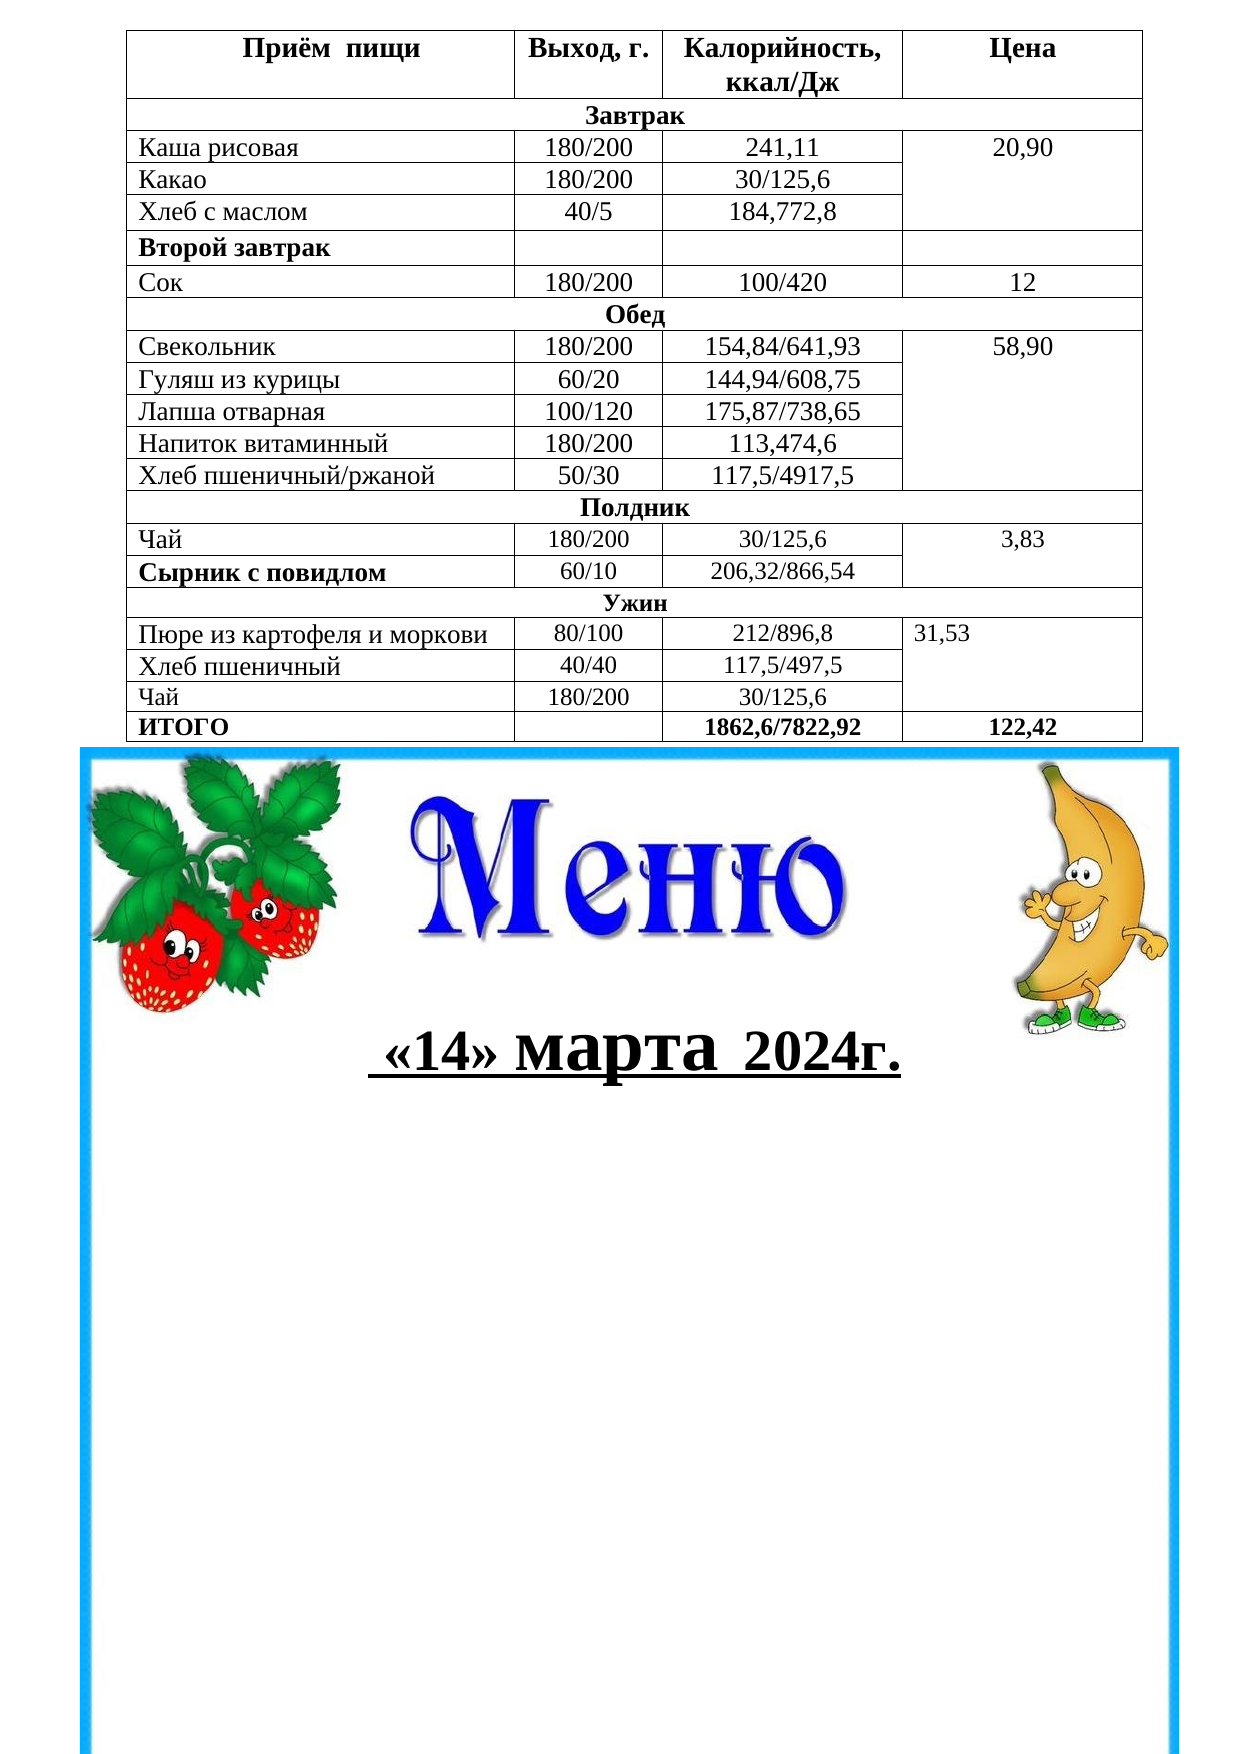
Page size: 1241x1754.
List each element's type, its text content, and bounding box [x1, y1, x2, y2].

table_cell Напиток витаминный [127, 427, 514, 458]
table_cell 212/896,8 [663, 618, 902, 649]
table_cell Завтрак [127, 99, 1142, 130]
table_cell 60/10 [515, 556, 662, 587]
table_cell 206,32/866,54 [663, 556, 902, 587]
table_cell [515, 231, 662, 265]
table_cell Обед [127, 298, 1142, 329]
table_cell Лапша отварная [127, 395, 514, 426]
table_cell 180/200 [515, 524, 662, 555]
text «14» марта 2024г. [103, 1001, 1166, 1087]
table_cell 40/5 [515, 195, 662, 230]
table_cell 113,474,6 [663, 427, 902, 458]
table_cell Чай [127, 682, 514, 711]
table_cell ИТОГО [127, 712, 514, 741]
table_cell 80/100 [515, 618, 662, 649]
table_cell Гуляш из курицы [127, 363, 514, 394]
table_cell 20,90 [903, 131, 1142, 230]
table_cell 3,83 [903, 524, 1142, 587]
table_cell [515, 712, 662, 741]
table_header Цена [903, 31, 1142, 98]
table_cell Какао [127, 163, 514, 194]
table_cell Ужин [127, 588, 1142, 617]
table_cell 30/125,6 [663, 524, 902, 555]
table_cell 31,53 [903, 618, 1142, 711]
table_cell 58,90 [903, 331, 1142, 490]
table_cell 117,5/4917,5 [663, 459, 902, 490]
table_cell 144,94/608,75 [663, 363, 902, 394]
table_cell Сырник с повидлом [127, 556, 514, 587]
table_cell 175,87/738,65 [663, 395, 902, 426]
table_cell Хлеб пшеничный/ржаной [127, 459, 514, 490]
table_cell 180/200 [515, 131, 662, 162]
table_cell 40/40 [515, 650, 662, 681]
table_header Калорийность, ккал/Дж [663, 31, 902, 98]
table_cell 30/125,6 [663, 163, 902, 194]
table_cell Хлеб с маслом [127, 195, 514, 230]
table_cell 180/200 [515, 331, 662, 362]
table_cell 180/200 [515, 163, 662, 194]
table_header Приём пищи [127, 31, 514, 98]
picture [86, 753, 1175, 1754]
table_cell 117,5/497,5 [663, 650, 902, 681]
table_cell 154,84/641,93 [663, 331, 902, 362]
table_cell Каша рисовая [127, 131, 514, 162]
table_cell Сок [127, 266, 514, 297]
table_cell 60/20 [515, 363, 662, 394]
table_cell 241,11 [663, 131, 902, 162]
table_cell Чай [127, 524, 514, 555]
table_cell 50/30 [515, 459, 662, 490]
table_cell 1862,6/7822,92 [663, 712, 902, 741]
table_cell 122,42 [903, 712, 1142, 741]
table_cell Свекольник [127, 331, 514, 362]
table_cell 12 [903, 266, 1142, 297]
table_cell 30/125,6 [663, 682, 902, 711]
table_cell 100/420 [663, 266, 902, 297]
table_cell 184,772,8 [663, 195, 902, 230]
table_cell 100/120 [515, 395, 662, 426]
table_cell [903, 231, 1142, 265]
table_cell Второй завтрак [127, 231, 514, 265]
table_cell Полдник [127, 491, 1142, 523]
table_cell 180/200 [515, 266, 662, 297]
table_header Выход, г. [515, 31, 662, 98]
table_cell Хлеб пшеничный [127, 650, 514, 681]
table_cell 180/200 [515, 682, 662, 711]
table_cell Пюре из картофеля и моркови [127, 618, 514, 649]
table_cell 180/200 [515, 427, 662, 458]
table_cell [663, 231, 902, 265]
